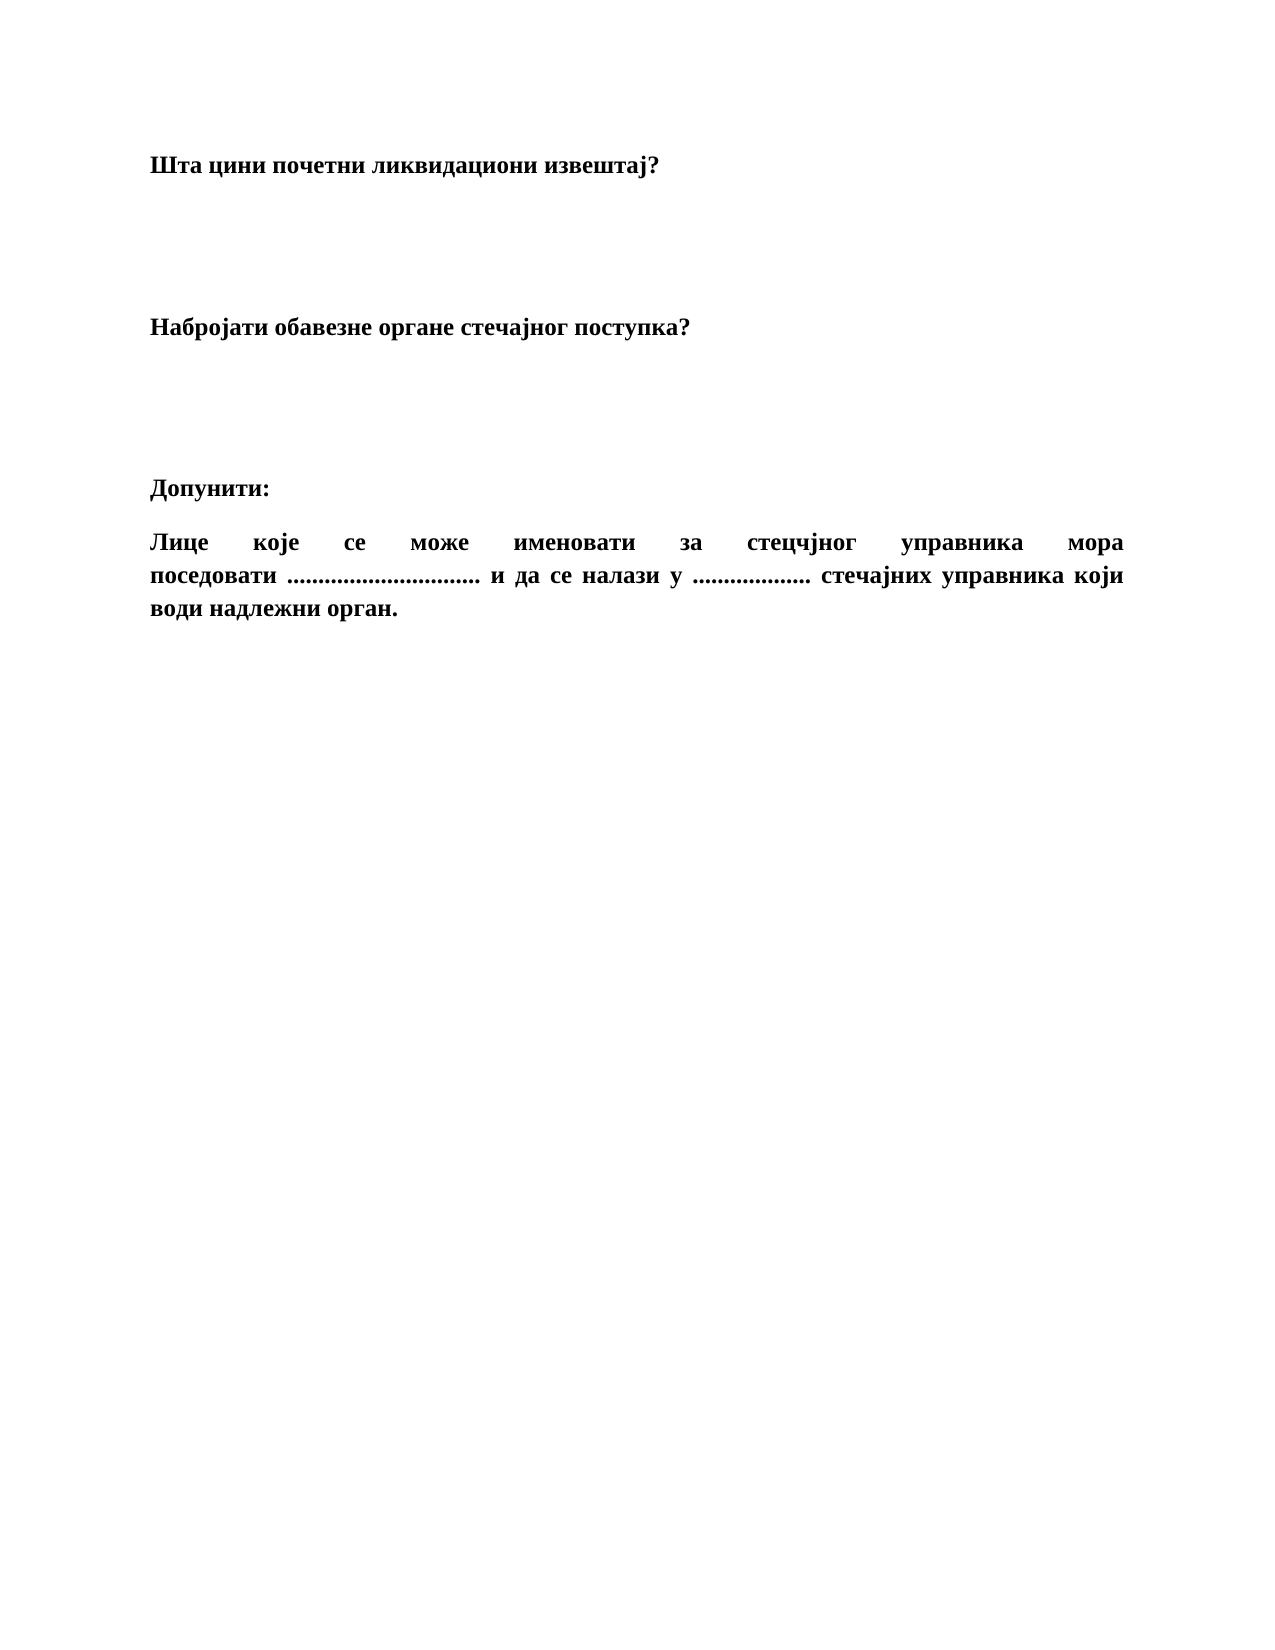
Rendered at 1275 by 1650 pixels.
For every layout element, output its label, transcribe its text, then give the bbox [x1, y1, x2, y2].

text Набројати обавезне органе стечајног поступка? [150, 312, 1125, 340]
text Шта цини почетни ликвидациони извештај? [150, 150, 1125, 179]
text Допунити: [150, 473, 1125, 502]
text Лице које се може именовати за стецчјног управника мора поседовати ............................... и да се налази у ................... стечајних управника који води надлежни орган. [150, 527, 1125, 622]
